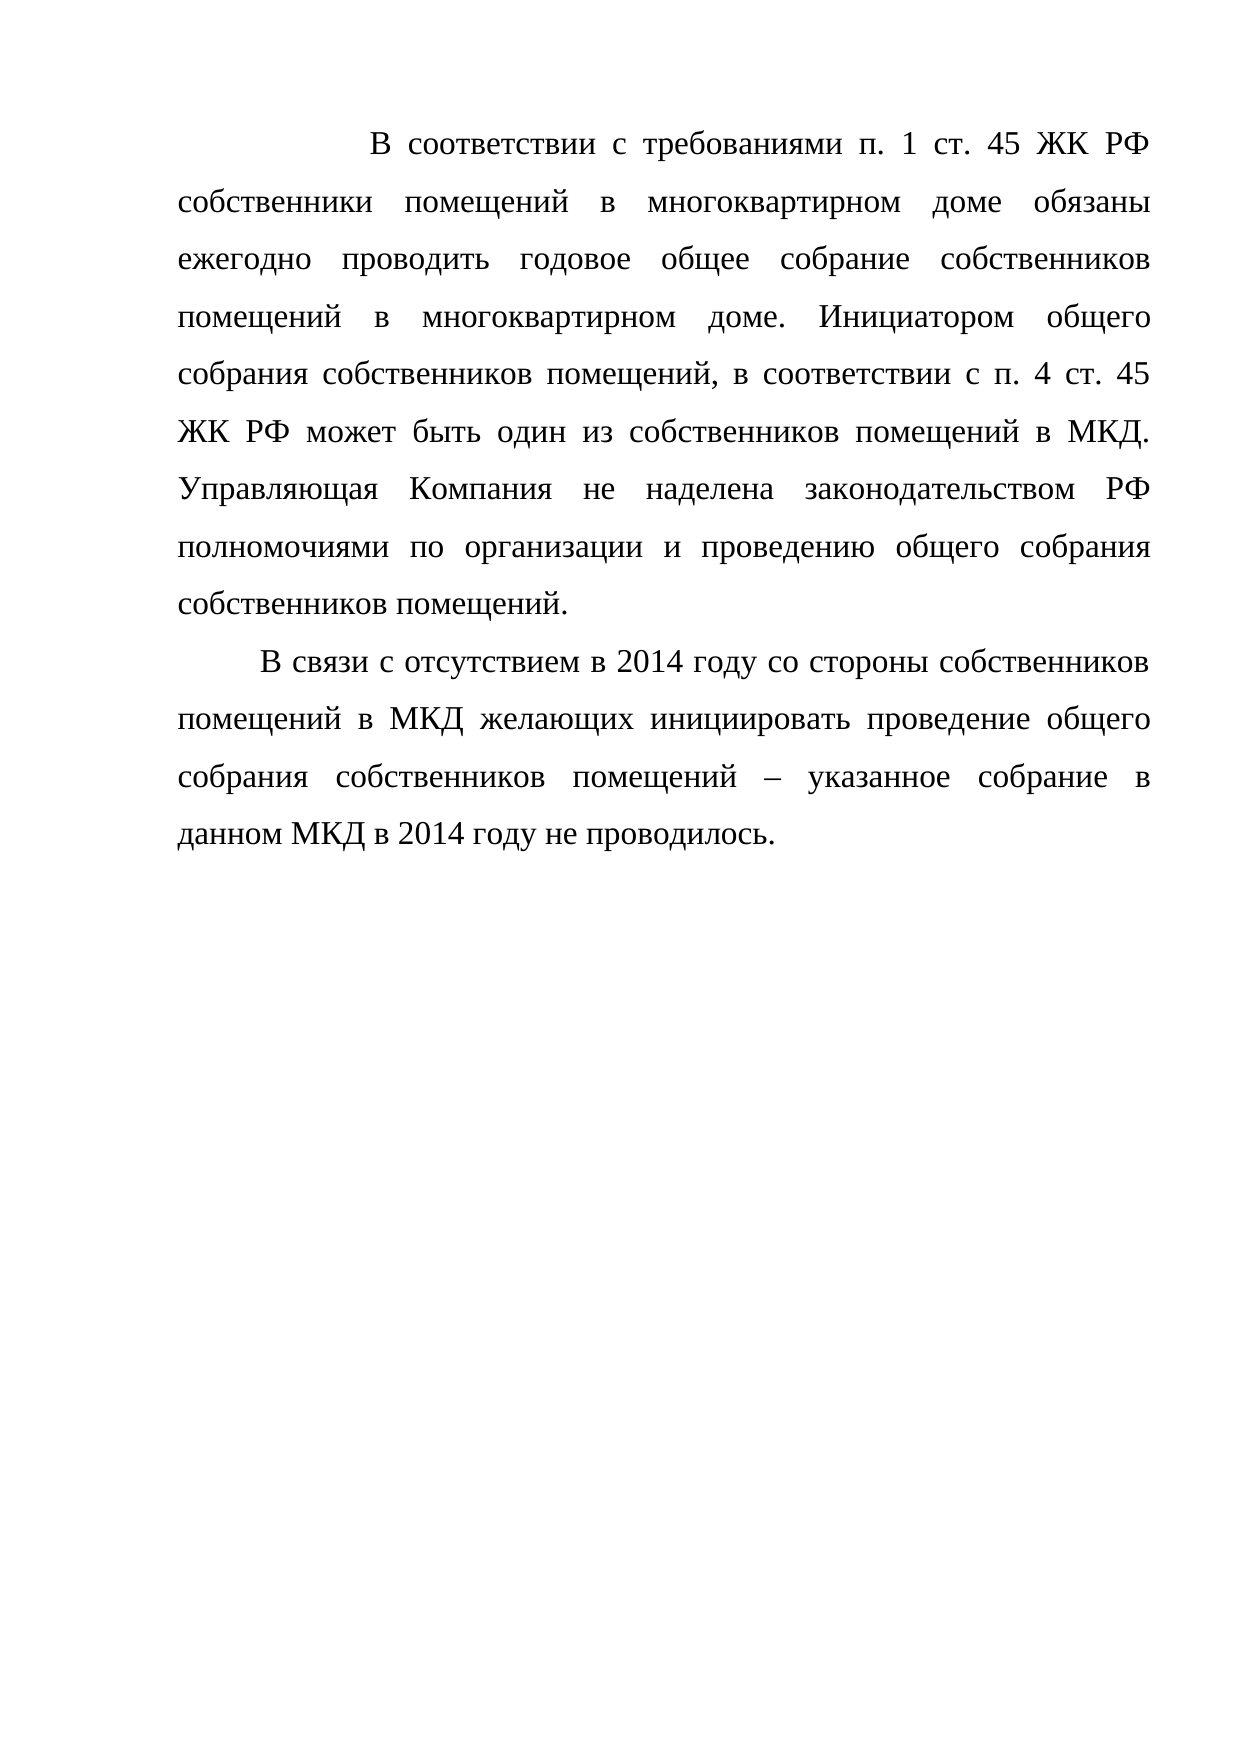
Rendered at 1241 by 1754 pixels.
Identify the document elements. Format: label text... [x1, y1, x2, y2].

text В соответствии с требованиями п. 1 ст. 45 ЖК РФ собственники помещений в многоквартирном доме обязаны ежегодно проводить годовое общее собрание собственников помещений в многоквартирном доме. Инициатором общего собрания собственников помещений, в соответствии с п. 4 ст. 45 ЖК РФ может быть один из собственников помещений в МКД. Управляющая Компания не наделена законодательством РФ полномочиями по организации и проведению общего собрания собственников помещений. [177, 123, 1152, 622]
text В связи с отсутствием в 2014 году со стороны собственников помещений в МКД желающих инициировать проведение общего собрания собственников помещений – указанное собрание в данном МКД в 2014 году не проводилось. [177, 641, 1152, 852]
